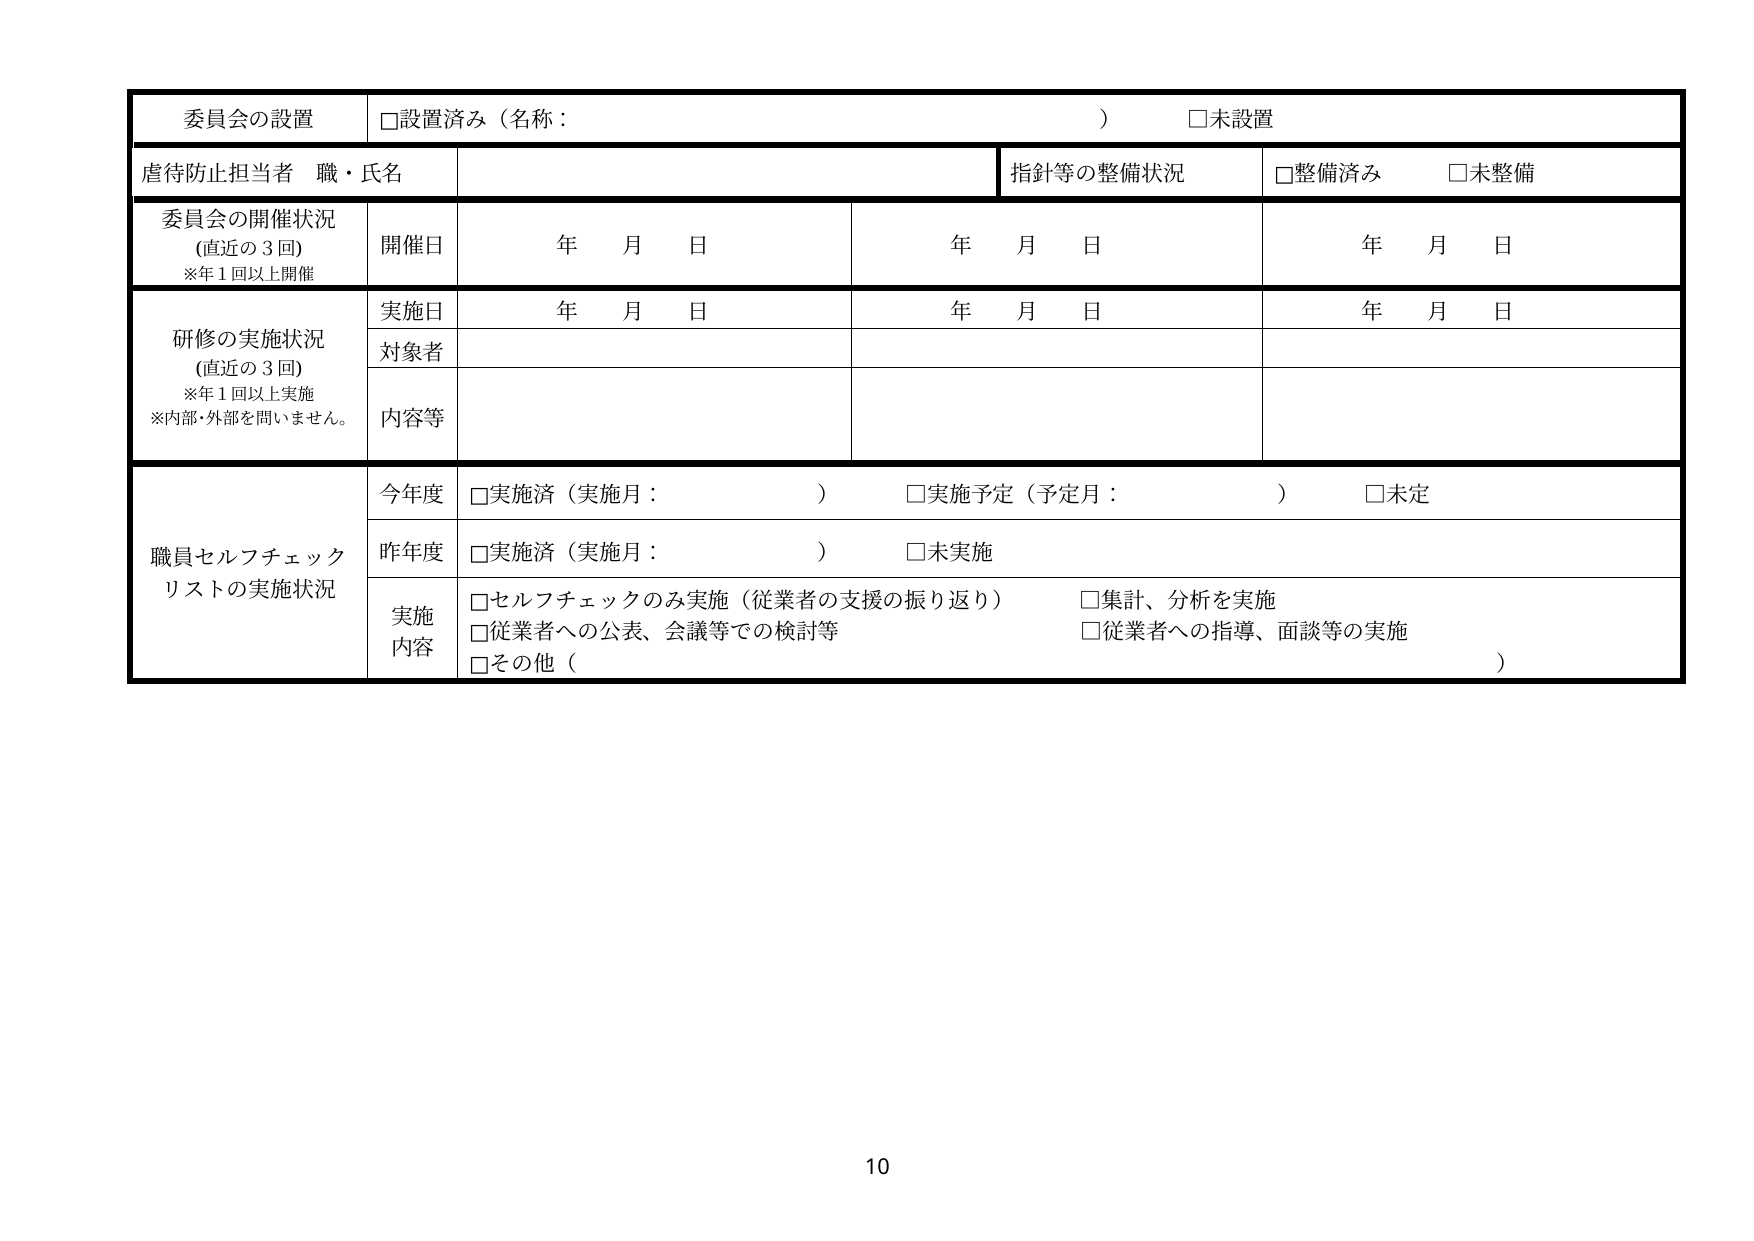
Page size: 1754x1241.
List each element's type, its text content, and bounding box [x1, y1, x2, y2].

table_cell 職員セルフチェックリストの実施状況 [133, 467, 367, 678]
table_cell [1263, 329, 1680, 367]
table_cell 内容等 [368, 368, 457, 460]
table_cell □実施済（実施月： ） □実施予定（予定月： ） □未定 [458, 467, 1680, 518]
table_cell 虐待防止担当者 職・氏名 [132, 143, 457, 196]
table_cell 実施 内容 [368, 578, 457, 678]
table_cell □整備済み □未整備 [1263, 148, 1680, 196]
table_cell 昨年度 [368, 520, 457, 577]
table_cell 研修の実施状況 (直近の３回) ※年１回以上実施 ※内部･外部を問いません｡ [133, 291, 367, 460]
table_cell [852, 368, 1262, 460]
table_cell □セルフチェックのみ実施（従業者の支援の振り返り） □集計、分析を実施 □従業者への公表、会議等での検討等 □従業者への指導、面談等の実施 □その他（ ） [458, 578, 1680, 678]
table_cell [458, 148, 996, 196]
table_header 委員会の設置 [133, 95, 367, 142]
table_cell 年 月 日 [852, 291, 1262, 328]
table_cell [458, 368, 851, 460]
table_cell 委員会の開催状況 (直近の３回) ※年１回以上開催 [133, 197, 367, 285]
table_cell □実施済（実施月： ） □未実施 [458, 520, 1680, 577]
table_cell 対象者 [368, 329, 457, 367]
table_cell 実施日 [368, 291, 457, 328]
table_cell 年 月 日 [458, 291, 851, 328]
table_cell 年 月 日 [1263, 203, 1680, 285]
table_cell 年 月 日 [458, 203, 851, 285]
table_cell 年 月 日 [1263, 291, 1680, 328]
table_cell [852, 329, 1262, 367]
table_cell 開催日 [368, 203, 457, 285]
table_cell [458, 329, 851, 367]
table_cell 指針等の整備状況 [1001, 148, 1262, 196]
table_cell 年 月 日 [852, 203, 1262, 285]
table_header □設置済み（名称： ） □未設置 [368, 95, 1680, 142]
table_cell [1263, 368, 1680, 460]
table_cell 今年度 [368, 467, 457, 518]
